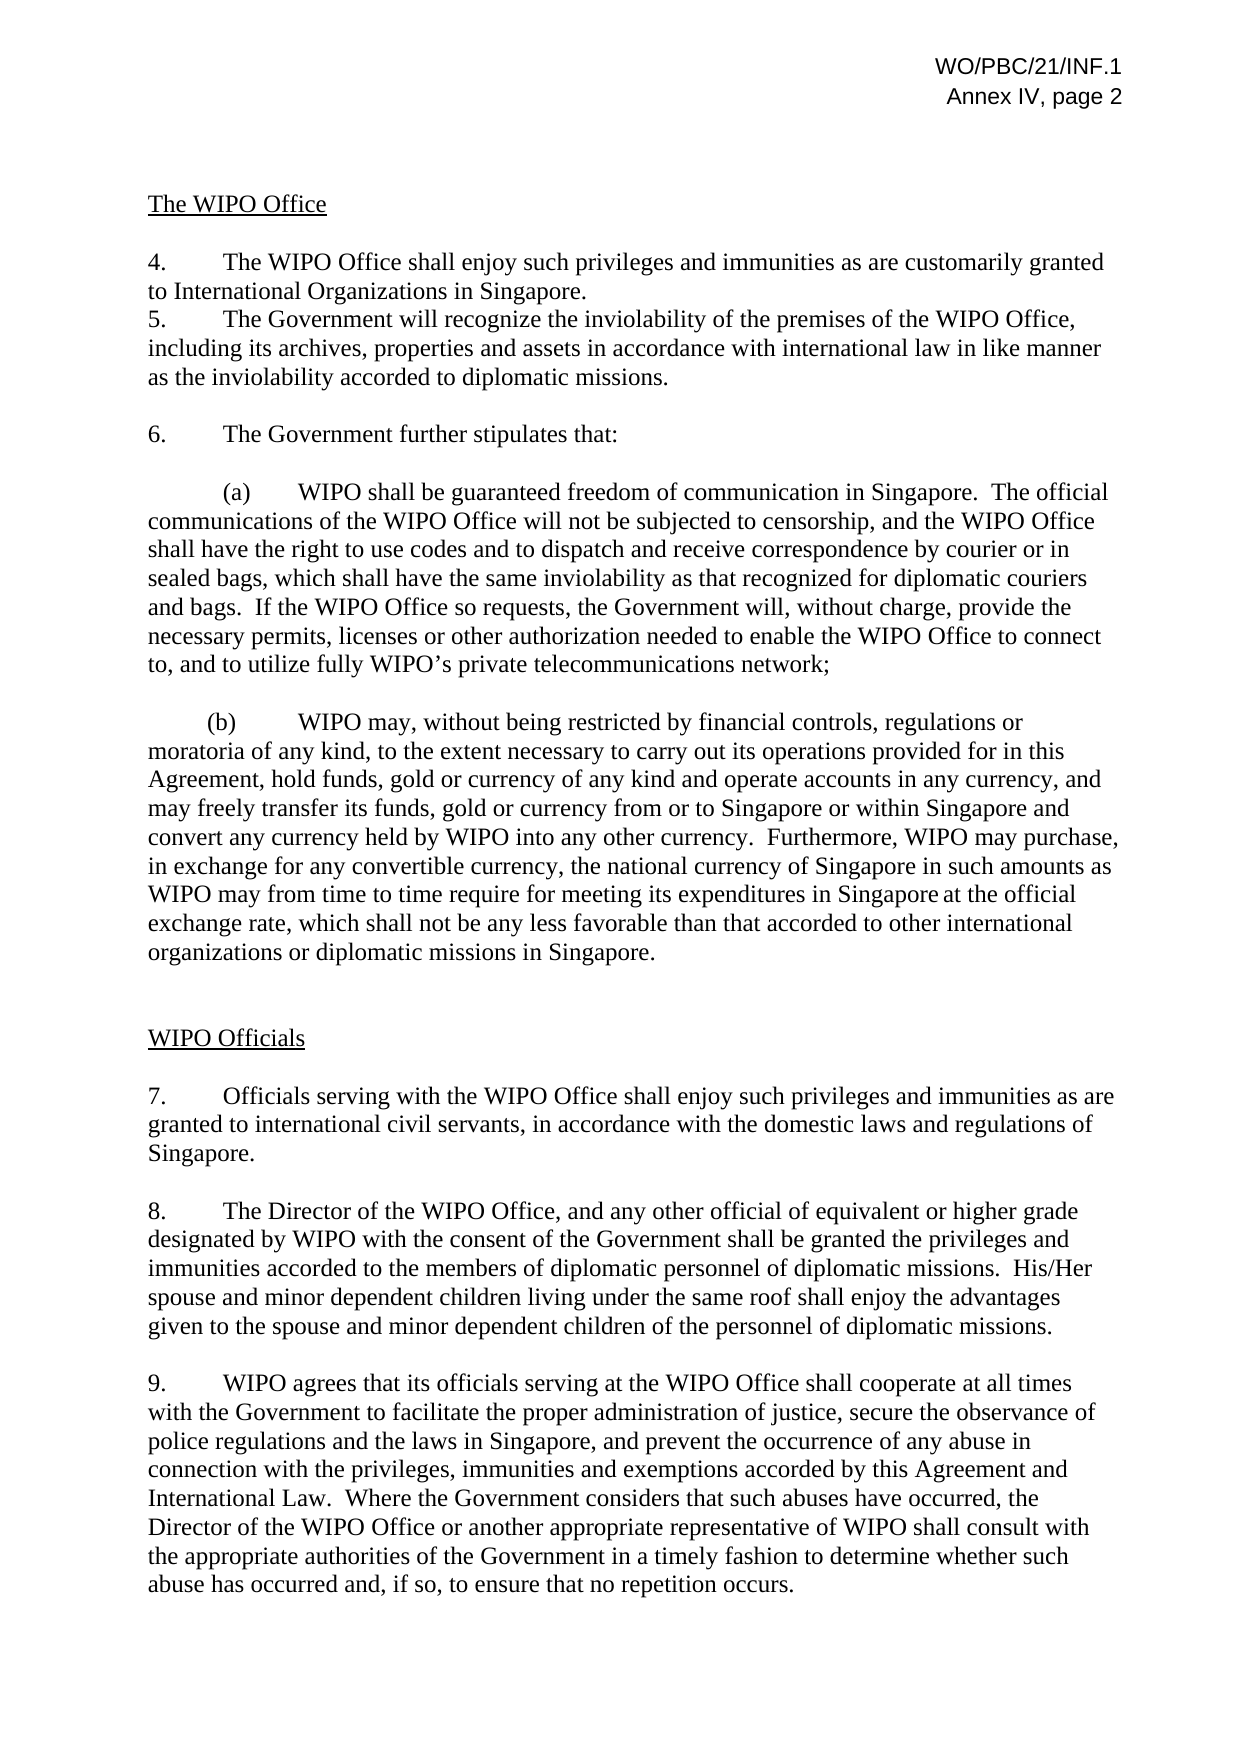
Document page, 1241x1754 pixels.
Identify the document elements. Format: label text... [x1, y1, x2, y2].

text (a) WIPO shall be guaranteed freedom of communication in Singapore. The official communications of the WIPO Office will not be subjected to censorship, and the WIPO Office shall have the right to use codes and to dispatch and receive correspondence by courier or in sealed bags, which shall have the same inviolability as that recognized for diplomatic couriers and bags. If the WIPO Office so requests, the Government will, without charge, provide the necessary permits, licenses or other authorization needed to enable the WIPO Office to connect to, and to utilize fully WIPO’s private telecommunications network; [148, 477, 1122, 678]
text 6. The Government further stipulates that: [148, 419, 1122, 448]
text The WIPO Office [148, 189, 1122, 218]
text 4. The WIPO Office shall enjoy such privileges and immunities as are customarily granted to International Organizations in Singapore. [148, 247, 1122, 304]
text 5. The Government will recognize the inviolability of the premises of the WIPO Office, including its archives, properties and assets in accordance with international law in like manner as the inviolability accorded to diplomatic missions. [148, 304, 1122, 391]
text 7. Officials serving with the WIPO Office shall enjoy such privileges and immunities as are granted to international civil servants, in accordance with the domestic laws and regulations of Singapore. [148, 1081, 1122, 1167]
text (b) WIPO may, without being restricted by financial controls, regulations or moratoria of any kind, to the extent necessary to carry out its operations provided for in this Agreement, hold funds, gold or currency of any kind and operate accounts in any currency, and may freely transfer its funds, gold or currency from or to Singapore or within Singapore and convert any currency held by WIPO into any other currency. Furthermore, WIPO may purchase, in exchange for any convertible currency, the national currency of Singapore in such amounts as WIPO may from time to time require for meeting its expenditures in Singapore at the official exchange rate, which shall not be any less favorable than that accorded to other international organizations or diplomatic missions in Singapore. [148, 707, 1122, 966]
text 9. WIPO agrees that its officials serving at the WIPO Office shall cooperate at all times with the Government to facilitate the proper administration of justice, secure the observance of police regulations and the laws in Singapore, and prevent the occurrence of any abuse in connection with the privileges, immunities and exemptions accorded by this Agreement and International Law. Where the Government considers that such abuses have occurred, the Director of the WIPO Office or another appropriate representative of WIPO shall consult with the appropriate authorities of the Government in a timely fashion to determine whether such abuse has occurred and, if so, to ensure that no repetition occurs. [148, 1368, 1122, 1598]
text 8. The Director of the WIPO Office, and any other official of equivalent or higher grade designated by WIPO with the consent of the Government shall be granted the privileges and immunities accorded to the members of diplomatic personnel of diplomatic missions. His/Her spouse and minor dependent children living under the same roof shall enjoy the advantages given to the spouse and minor dependent children of the personnel of diplomatic missions. [148, 1196, 1122, 1339]
text WIPO Officials [148, 1023, 1122, 1052]
